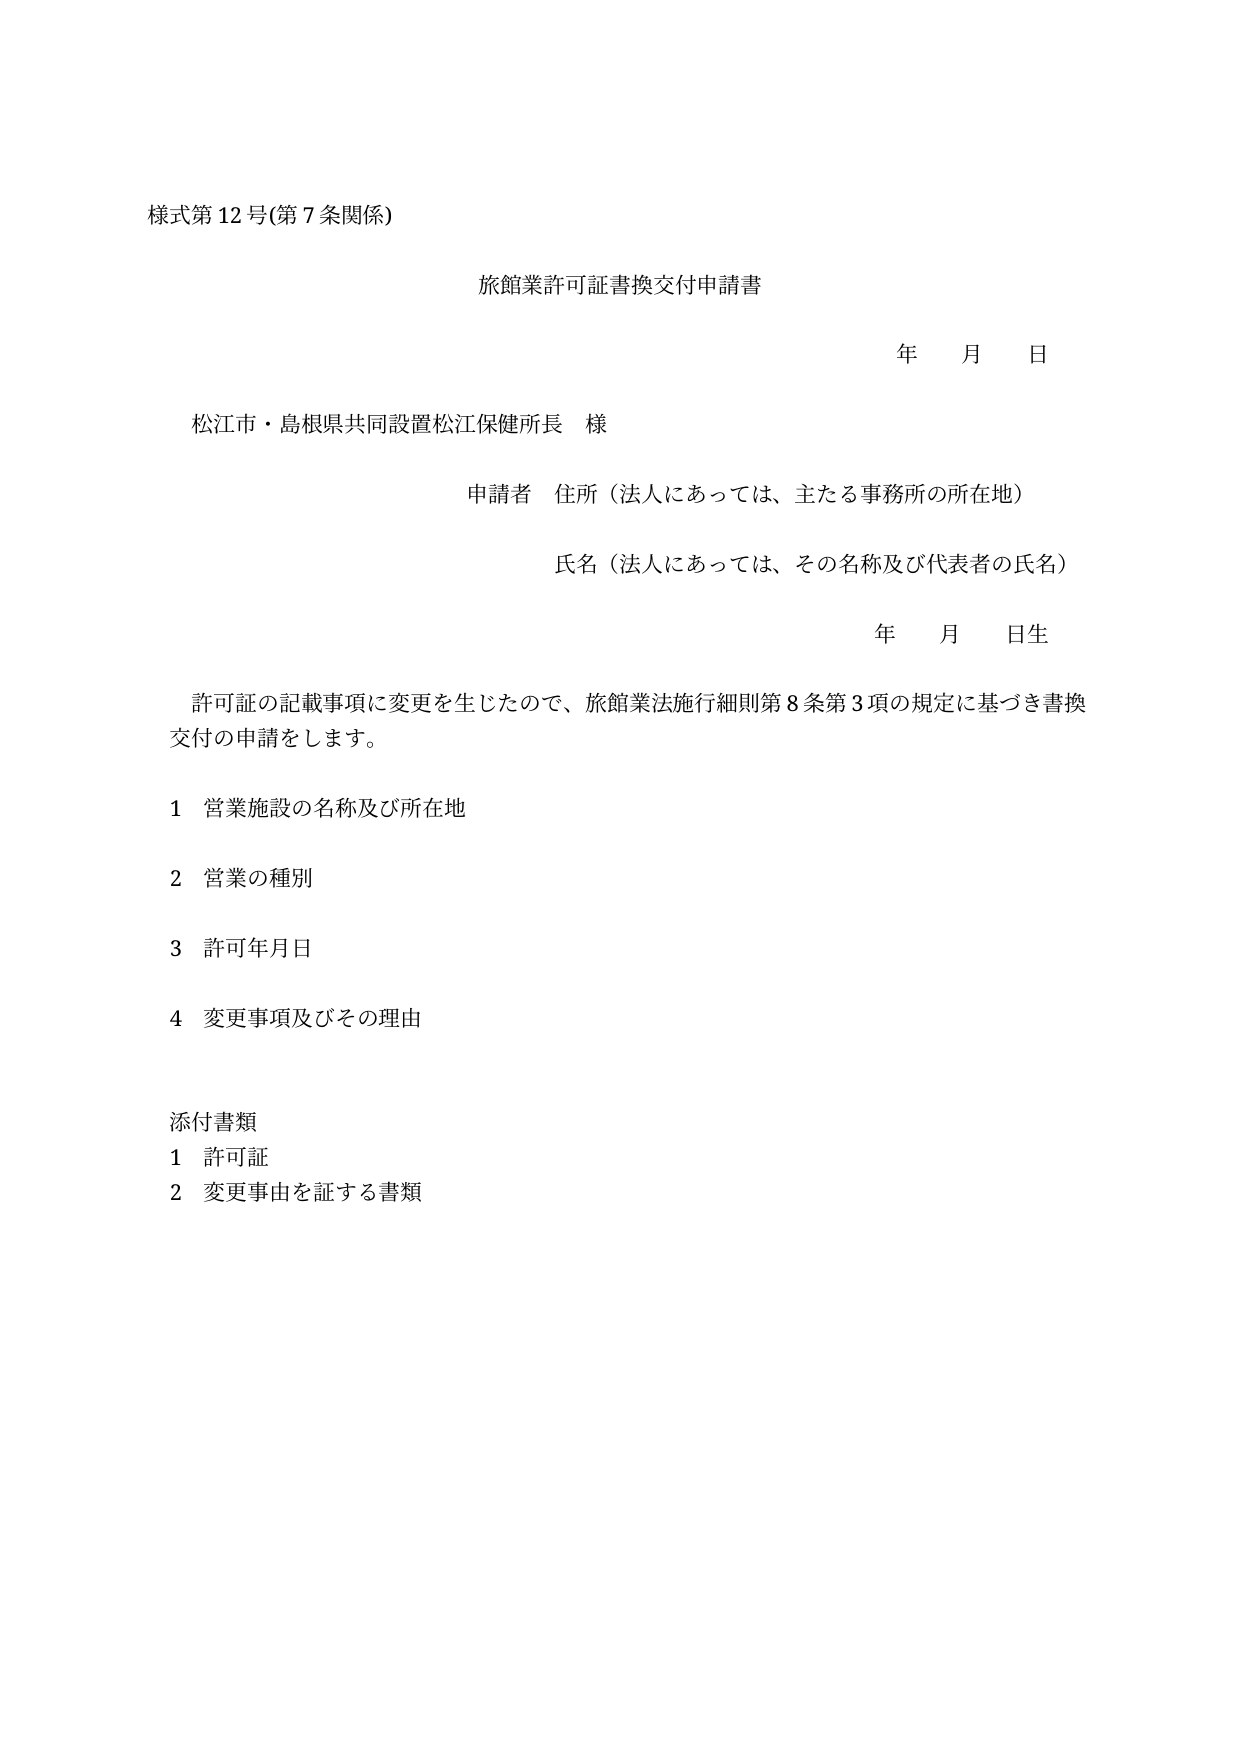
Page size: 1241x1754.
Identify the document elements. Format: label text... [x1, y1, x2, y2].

text 年 月 日 [148, 336, 1049, 371]
text 許可証の記載事項に変更を生じたので、旅館業法施行細則第8条第3項の規定に基づき書換 [169, 685, 1092, 720]
text 1 許可証 [148, 1139, 1092, 1173]
text 交付の申請をします。 [169, 720, 1092, 755]
text 2 変更事由を証する書類 [148, 1173, 1092, 1208]
text 松江市・島根県共同設置松江保健所長 様 [148, 406, 1093, 441]
text 旅館業許可証書換交付申請書 [148, 266, 1092, 301]
text 氏名（法人にあっては、その名称及び代表者の氏名） [148, 545, 1096, 580]
text 2 営業の種別 [148, 859, 1092, 894]
text 様式第12号(第7条関係) [148, 196, 1092, 231]
text 添付書類 [148, 1104, 1092, 1139]
text 1 営業施設の名称及び所在地 [148, 790, 1092, 824]
text 申請者 住所（法人にあっては、主たる事務所の所在地） [148, 476, 1092, 511]
text 4 変更事項及びその理由 [148, 999, 1092, 1034]
text 3 許可年月日 [148, 929, 1092, 964]
text 年 月 日生 [148, 615, 1049, 650]
